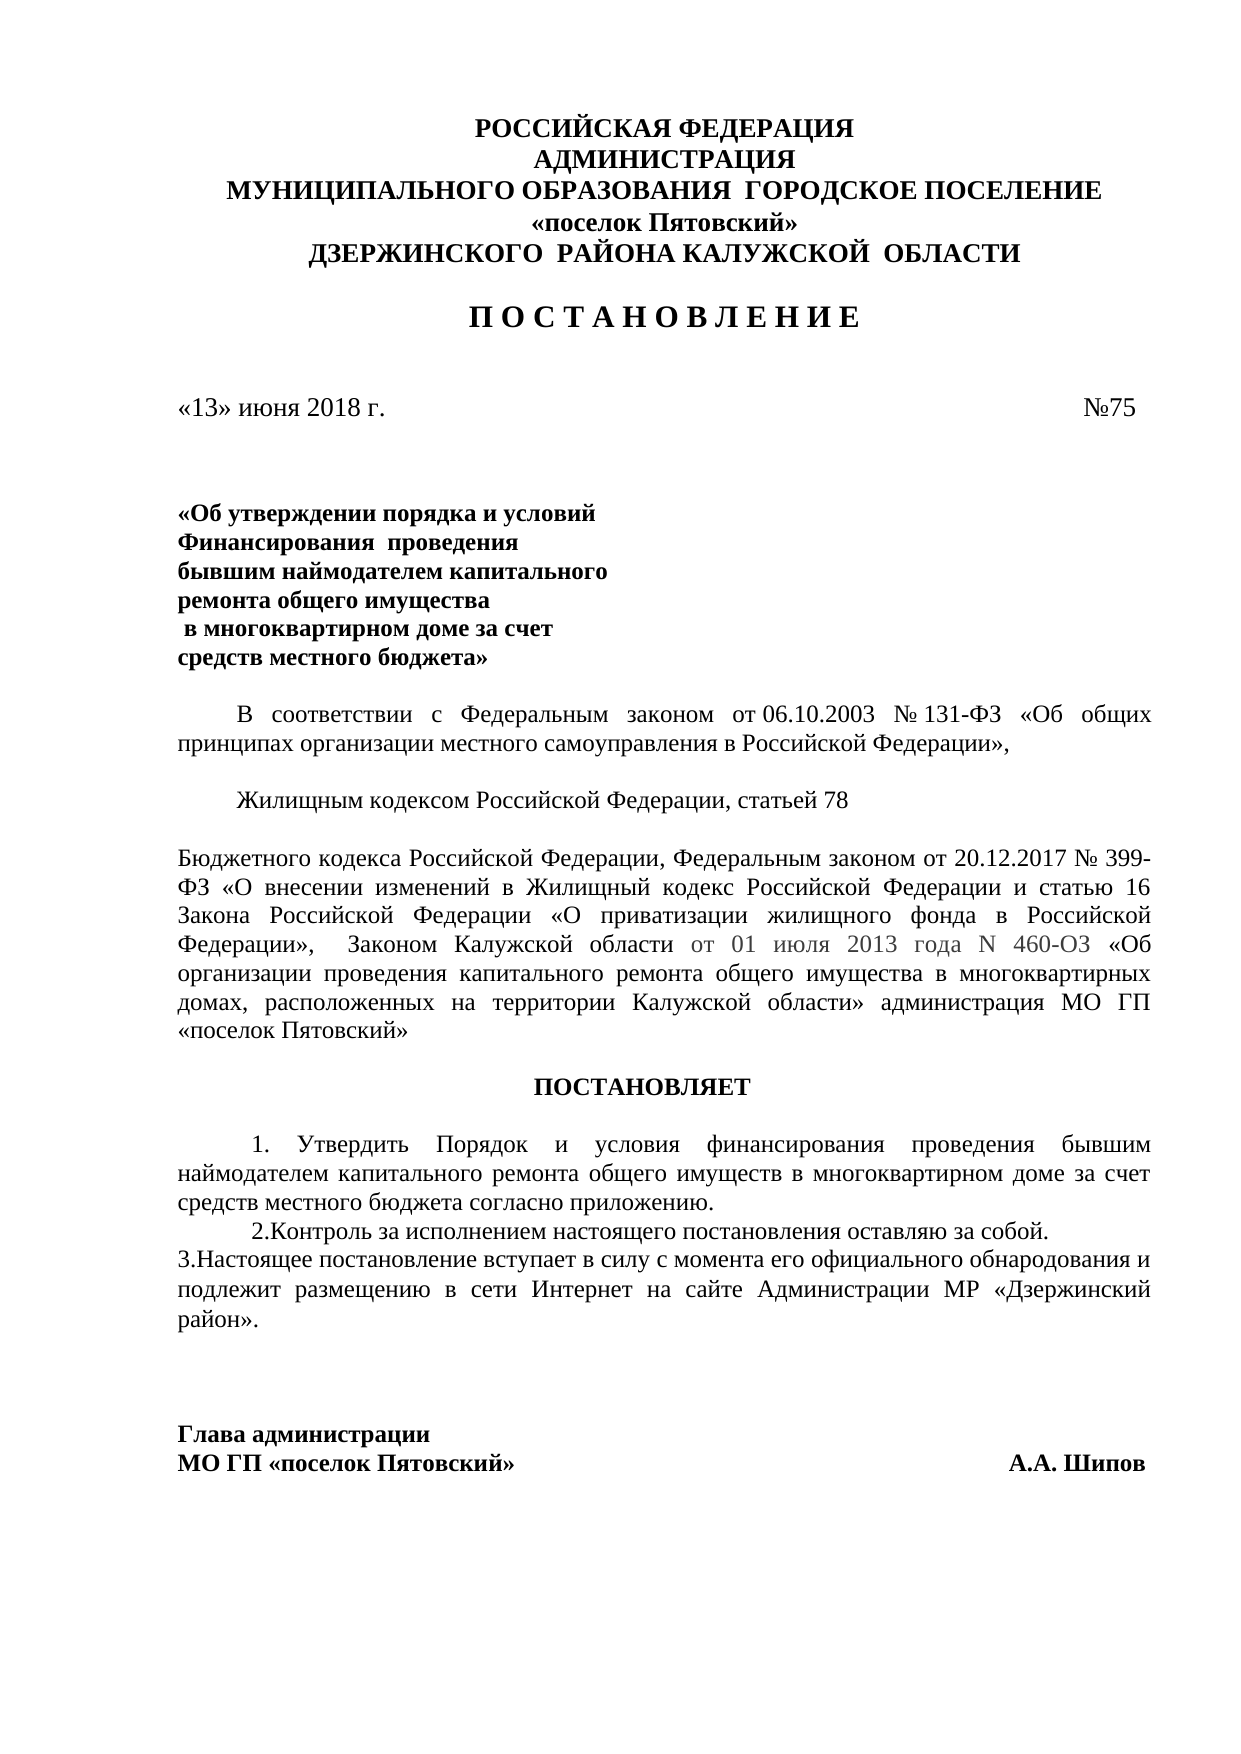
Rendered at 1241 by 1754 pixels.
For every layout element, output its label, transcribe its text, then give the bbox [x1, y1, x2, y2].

subtitle П О С Т А Н О В Л Е Н И Е [177, 298, 1152, 334]
subtitle «поселок Пятовский» ДЗЕРЖИНСКОГО РАЙОНА КАЛУЖСКОЙ ОБЛАСТИ [177, 206, 1152, 268]
text «Об утверждении порядка и условий [177, 498, 1152, 527]
text ПОСТАНОВЛЯЕТ [177, 1072, 1152, 1101]
text средств местного бюджета» [177, 642, 1152, 671]
text 3.Настоящее постановление вступает в силу с момента его официального обнародования и подлежит размещению в сети Интернет на сайте Администрации МР «Дзержинский район». [177, 1244, 1152, 1333]
subtitle РОССИЙСКАЯ ФЕДЕРАЦИЯ [177, 112, 1152, 143]
text ремонта общего имущества [177, 585, 1152, 613]
text 2.Контроль за исполнением настоящего постановления оставляю за собой. [177, 1216, 1152, 1244]
text В соответствии с Федеральным законом от 06.10.2003 № 131-ФЗ «Об общих принципах организации местного самоуправления в Российской Федерации», [177, 699, 1152, 757]
subtitle МУНИЦИПАЛЬНОГО ОБРАЗОВАНИЯ ГОРОДСКОЕ ПОСЕЛЕНИЕ [177, 174, 1152, 206]
text 1. Утвердить Порядок и условия финансирования проведения бывшим наймодателем капитального ремонта общего имуществ в многоквартирном доме за счет средств местного бюджета согласно приложению. [177, 1129, 1152, 1216]
text Глава администрации [177, 1419, 1152, 1448]
text Бюджетного кодекса Российской Федерации, Федеральным законом от 20.12.2017 № 399-ФЗ «О внесении изменений в Жилищный кодекс Российской Федерации и статью 16 Закона Российской Федерации «О приватизации жилищного фонда в Российской Федерации», Законом Калужской области от 01 июля 2013 года N 460-ОЗ «Об организации проведения капитального ремонта общего имущества в многоквартирных домах, расположенных на территории Калужской области» администрация МО ГП «поселок Пятовский» [177, 843, 1152, 1044]
text Жилищным кодексом Российской Федерации, статьей 78 [177, 785, 1152, 814]
text «13» июня 2018 г. №75 [177, 391, 1152, 422]
text в многоквартирном доме за счет [177, 613, 1152, 642]
subtitle АДМИНИСТРАЦИЯ [177, 143, 1152, 174]
text бывшим наймодателем капитального [177, 556, 1152, 585]
text Финансирования проведения [177, 527, 1152, 556]
text МО ГП «поселок Пятовский» А.А. Шипов [177, 1448, 1152, 1476]
